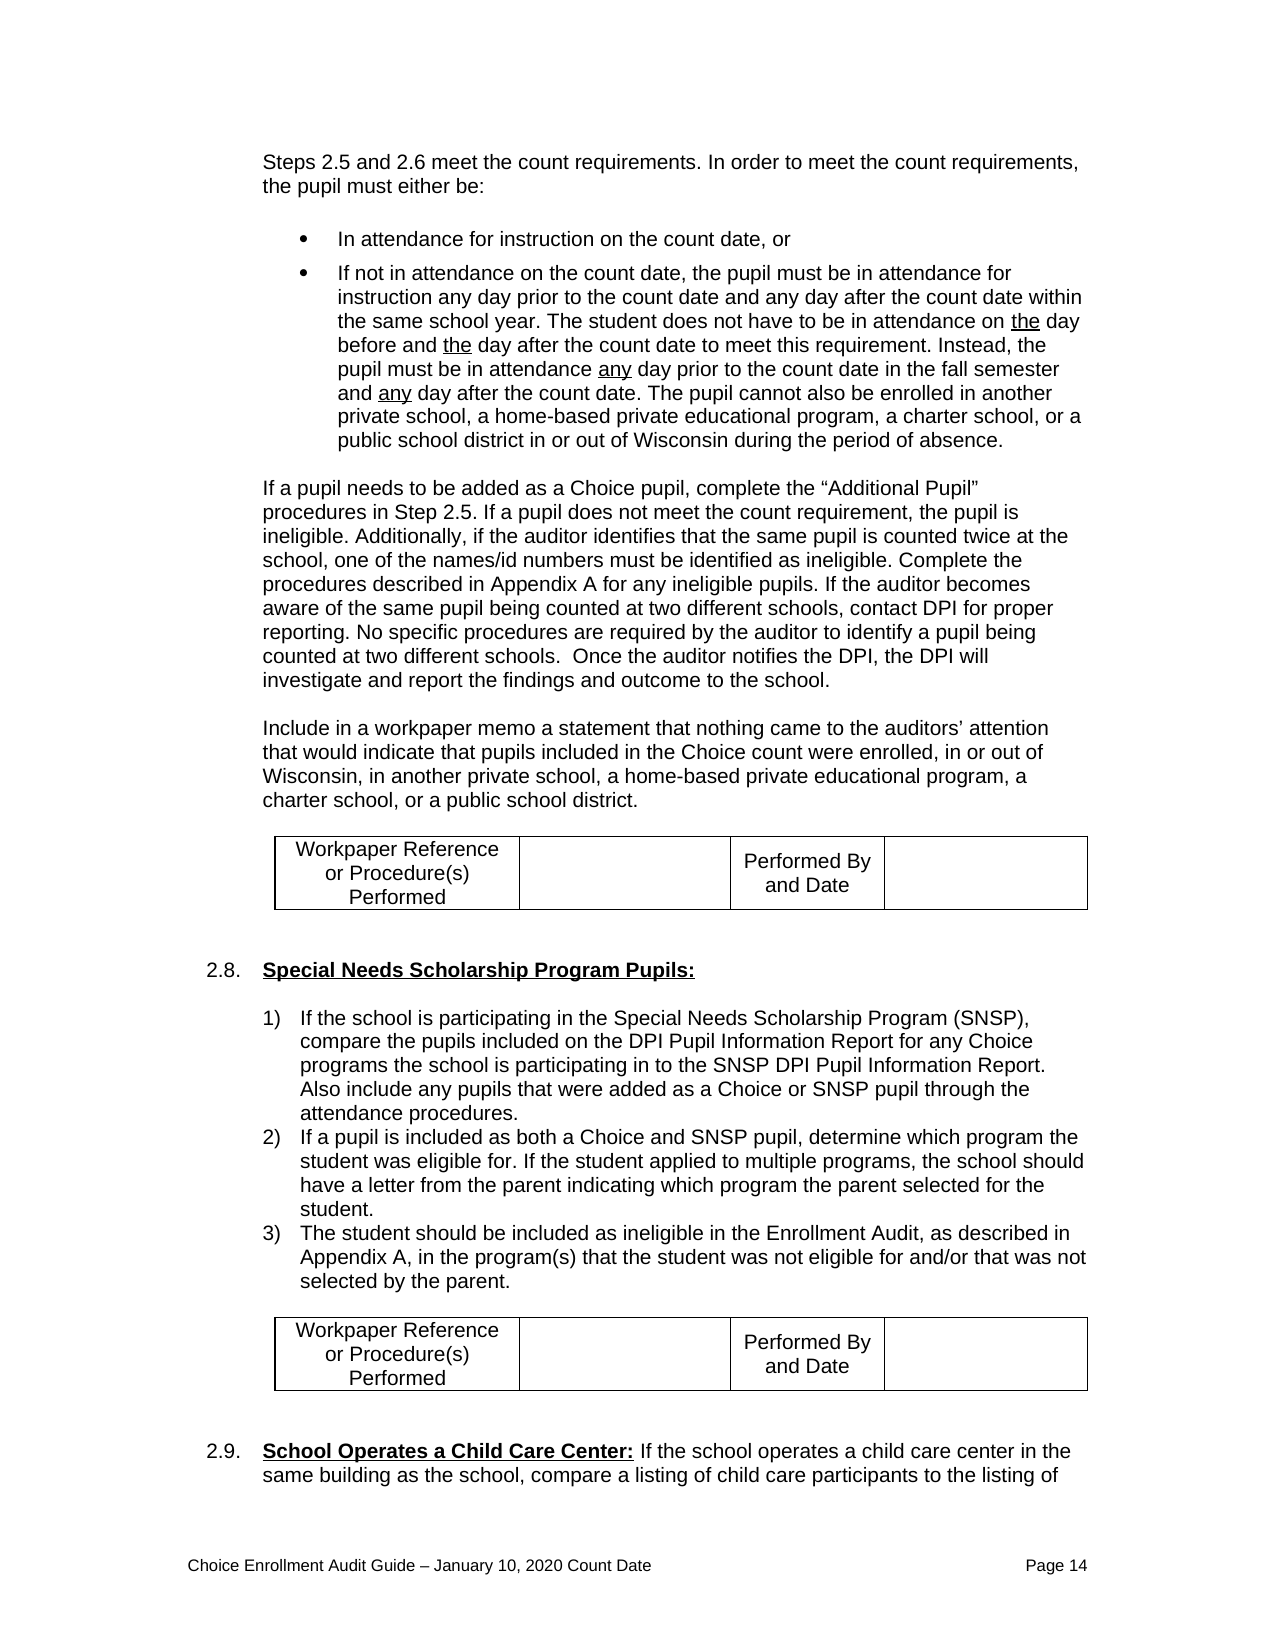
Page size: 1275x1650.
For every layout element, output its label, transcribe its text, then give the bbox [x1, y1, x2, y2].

text If a pupil needs to be added as a Choice pupil, complete the “Additional Pupil” procedures in Step 2.5. If a pupil does not meet the count requirement, the pupil is ineligible. Additionally, if the auditor identifies that the same pupil is counted twice at the school, one of the names/id numbers must be identified as ineligible. Complete the procedures described in Appendix A for any ineligible pupils. If the auditor becomes aware of the same pupil being counted at two different schools, contact DPI for proper reporting. No specific procedures are required by the auditor to identify a pupil being counted at two different schools. Once the auditor notifies the DPI, the DPI will investigate and report the findings and outcome to the school. [262, 476, 1087, 692]
table_header [885, 837, 1087, 908]
list If a pupil is included as both a Choice and SNSP pupil, determine which program the student was eligible for. If the student applied to multiple programs, the school should have a letter from the parent indicating which program the parent selected for the student. [262, 1125, 1087, 1221]
table_header Performed By and Date [731, 837, 884, 908]
list Special Needs Scholarship Program Pupils: [206, 957, 1087, 981]
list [206, 150, 1087, 198]
list If not in attendance on the count date, the pupil must be in attendance for instruction any day prior to the count date and any day after the count date within the same school year. The student does not have to be in attendance on the day before and the day after the count date to meet this requirement. Instead, the pupil must be in attendance any day prior to the count date in the fall semester and any day after the count date. The pupil cannot also be enrolled in another private school, a home-based private educational program, a charter school, or a public school district in or out of Wisconsin during the period of absence. [300, 260, 1087, 452]
table_header Workpaper Reference or Procedure(s) Performed [276, 837, 519, 908]
table_header [520, 1318, 730, 1390]
table_header Workpaper Reference or Procedure(s) Performed [276, 1318, 519, 1390]
table_header [520, 837, 730, 908]
table_header [885, 1318, 1087, 1390]
list In attendance for instruction on the count date, or [300, 227, 1087, 251]
list The student should be included as ineligible in the Enrollment Audit, as described in Appendix A, in the program(s) that the student was not eligible for and/or that was not selected by the parent. [262, 1221, 1087, 1293]
table_header Performed By and Date [731, 1318, 884, 1390]
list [206, 1439, 1087, 1487]
list If the school is participating in the Special Needs Scholarship Program (SNSP), compare the pupils included on the DPI Pupil Information Report for any Choice programs the school is participating in to the SNSP DPI Pupil Information Report. Also include any pupils that were added as a Choice or SNSP pupil through the attendance procedures. [262, 1005, 1087, 1125]
text Include in a workpaper memo a statement that nothing came to the auditors’ attention that would indicate that pupils included in the Choice count were enrolled, in or out of Wisconsin, in another private school, a home-based private educational program, a charter school, or a public school district. [262, 716, 1087, 812]
